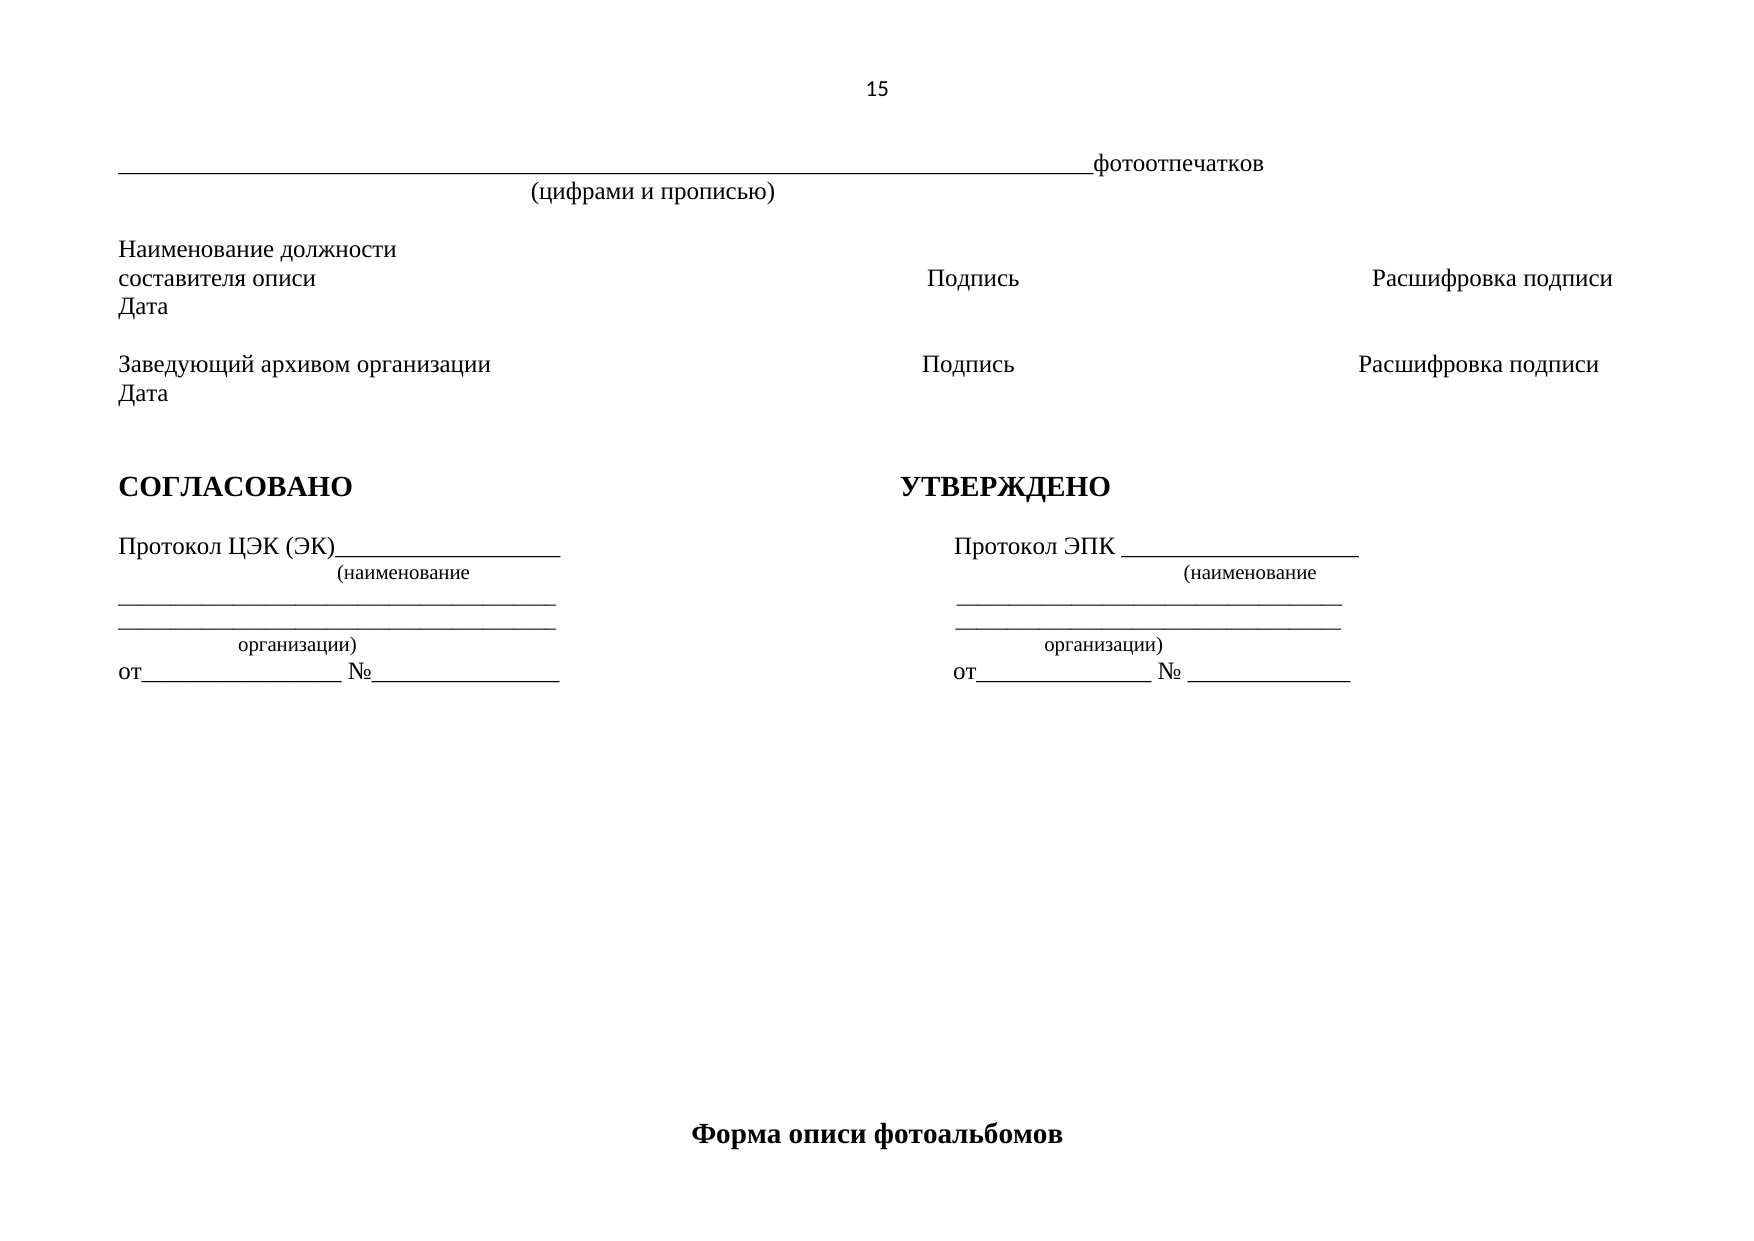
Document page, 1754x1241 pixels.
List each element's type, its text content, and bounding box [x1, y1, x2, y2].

text Протокол ЦЭК (ЭК)__________________ Протокол ЭПК ___________________ [118, 531, 1636, 560]
text организации) организации) [118, 632, 1636, 656]
text (наименование (наименование [118, 560, 1636, 584]
text составителя описи Подпись Расшифровка подписи [118, 263, 1636, 291]
text (цифрами и прописью) [118, 176, 1636, 205]
text __________________________________________ _____________________________________ [118, 584, 1636, 608]
text ______________________________________________________________________________фотоотпечатков [118, 148, 1636, 176]
text Дата [118, 291, 1636, 320]
text Форма описи фотоальбомов [118, 1116, 1636, 1149]
text Заведующий архивом организации Подпись Расшифровка подписи [118, 349, 1636, 378]
text СОГЛАСОВАНО УТВЕРЖДЕНО [118, 469, 1636, 502]
text от________________ №_______________ от______________ № _____________ [118, 656, 1636, 685]
text __________________________________________ _____________________________________ [118, 608, 1636, 632]
text Наименование должности [118, 234, 1636, 263]
text Дата [118, 378, 1636, 406]
